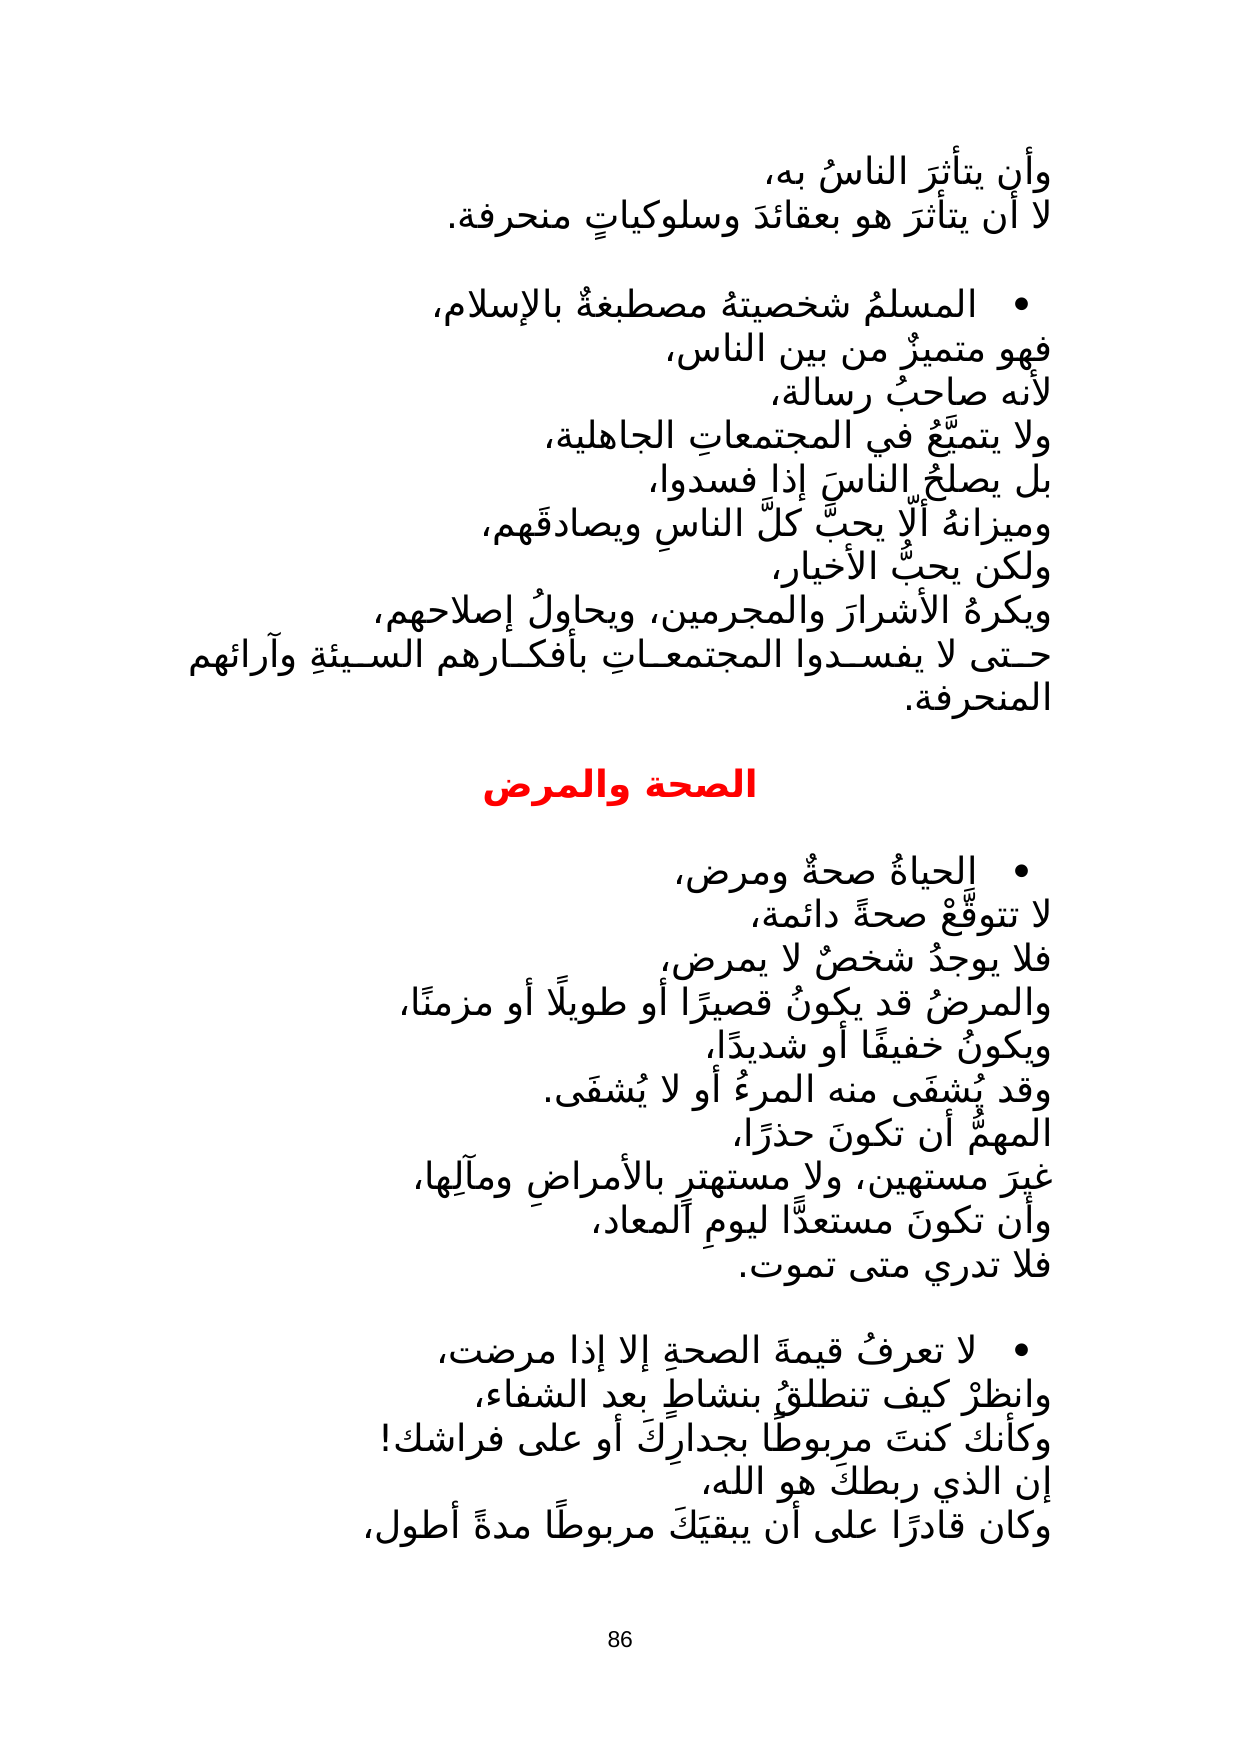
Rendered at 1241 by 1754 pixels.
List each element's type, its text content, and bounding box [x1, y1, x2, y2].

text المهمُّ أن تكونَ حذرًا، [187, 1111, 1053, 1155]
text لأنه صاحبُ رسالة، [187, 370, 1053, 414]
text ويكرهُ الأشرارَ والمجرمين، ويحاولُ إصلاحهم، [187, 589, 1053, 632]
text وقد يُشفَى منه المرءُ أو لا يُشفَى. [187, 1068, 1053, 1111]
text إن الذي ربطكَ هو الله، [187, 1460, 1053, 1504]
list الحياةُ صحةٌ ومرض، [187, 849, 1015, 893]
text الصحة والمرض [187, 763, 1053, 806]
text وأن يتأثرَ الناسُ به، [187, 150, 1053, 194]
text ولا يتميَّعُ في المجتمعاتِ الجاهلية، [187, 414, 1053, 458]
text فلا تدري متى تموت. [187, 1242, 1053, 1286]
text ولكن يحبُّ الأخيار، [187, 545, 1053, 589]
text فهو متميزٌ من بين الناس، [187, 327, 1053, 370]
text بل يصلحُ الناسَ إذا فسدوا، [187, 458, 1053, 501]
list لا تعرفُ قيمةَ الصحةِ إلا إذا مرضت، [187, 1329, 1015, 1373]
text وكان قادرًا على أن يبقيَكَ مربوطًا مدةً أطول، [187, 1504, 1053, 1547]
text ويكونُ خفيفًا أو شديدًا، [187, 1024, 1053, 1068]
text لا تتوقَّعْ صحةً دائمة، [187, 893, 1053, 937]
text لا أن يتأثرَ هو بعقائدَ وسلوكياتٍ منحرفة. [187, 194, 1053, 237]
text وميزانهُ ألّا يحبَّ كلَّ الناسِ ويصادقَهم، [187, 501, 1053, 545]
text والمرضُ قد يكونُ قصيرًا أو طويلًا أو مزمنًا، [187, 980, 1053, 1024]
text غيرَ مستهين، ولا مستهترٍ بالأمراضِ ومآلِها، [187, 1155, 1053, 1199]
text فلا يوجدُ شخصٌ لا يمرض، [187, 937, 1053, 980]
text وانظرْ كيف تنطلقُ بنشاطٍ بعد الشفاء، [187, 1373, 1053, 1416]
list المسلمُ شخصيتهُ مصطبغةٌ بالإسلام، [187, 283, 1015, 327]
text وأن تكونَ مستعدًّا ليومِ المعاد، [187, 1199, 1053, 1242]
text وكأنك كنتَ مربوطًا بجدارِكَ أو على فراشك! [187, 1416, 1053, 1460]
text حتى لا يفسدوا المجتمعاتِ بأفكارهم السيئةِ وآرائهم المنحرفة. [187, 632, 1053, 719]
